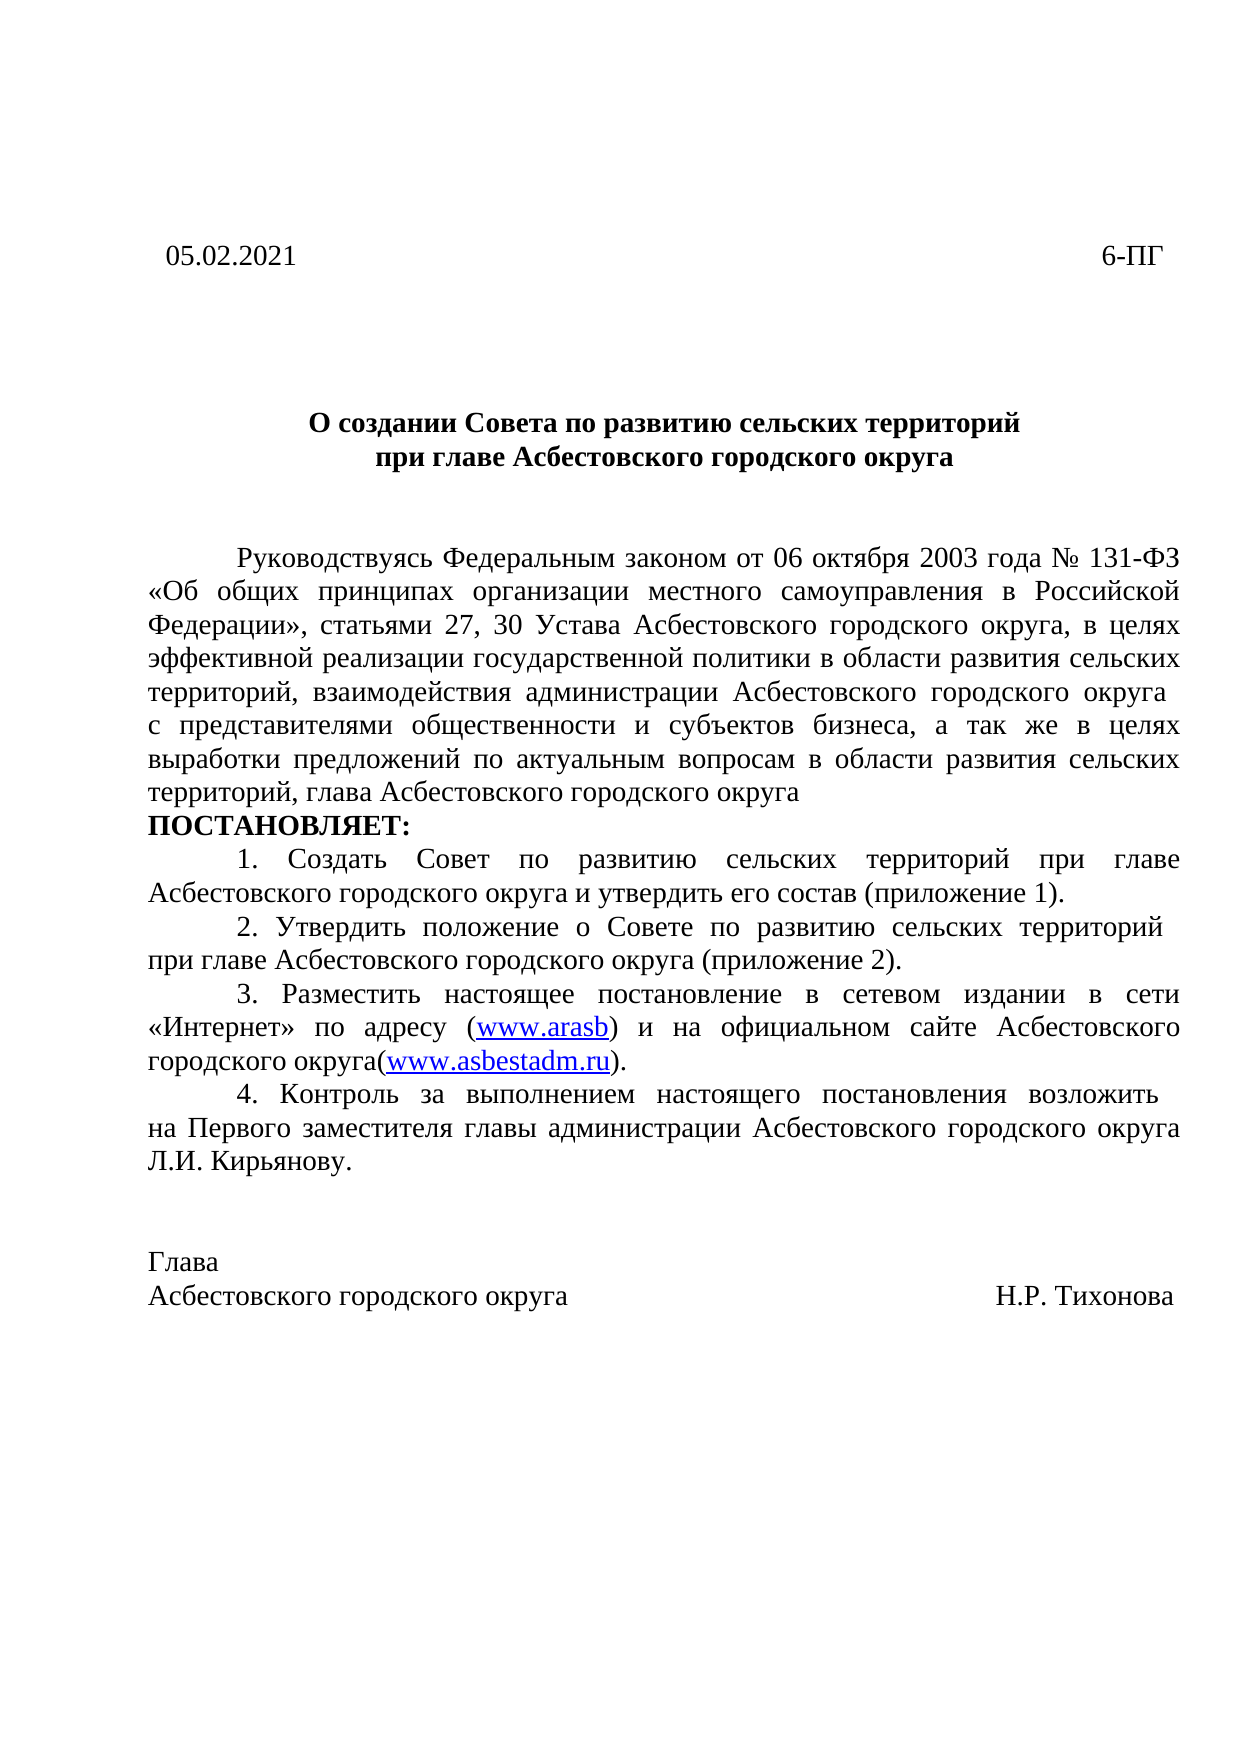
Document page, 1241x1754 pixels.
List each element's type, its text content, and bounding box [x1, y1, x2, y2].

text при главе Асбестовского городского округа [148, 439, 1181, 473]
text Руководствуясь Федеральным законом от 06 октября 2003 года № 131-ФЗ «Об общих принципах организации местного самоуправления в Российской Федерации», статьями 27, 30 Устава Асбестовского городского округа, в целях эффективной реализации государственной политики в области развития сельских территорий, взаимодействия администрации Асбестовского городского округа с представителями общественности и субъектов бизнеса, а так же в целях выработки предложений по актуальным вопросам в области развития сельских территорий, глава Асбестовского городского округа [148, 540, 1181, 808]
text Асбестовского городского округа Н.Р. Тихонова [148, 1278, 1181, 1311]
text Глава [148, 1244, 1181, 1278]
text 4. Контроль за выполнением настоящего постановления возложить на Первого заместителя главы администрации Асбестовского городского округа Л.И. Кирьянову. [148, 1076, 1181, 1177]
text 2. Утвердить положение о Совете по развитию сельских территорий при главе Асбестовского городского округа (приложение 2). [148, 909, 1181, 976]
text О создании Совета по развитию сельских территорий [148, 406, 1181, 439]
text 05.02.2021 6-ПГ [148, 238, 1181, 271]
text ПОСТАНОВЛЯЕТ: [148, 808, 1181, 842]
text 1. Создать Совет по развитию сельских территорий при главе Асбестовского городского округа и утвердить его состав (приложение 1). [148, 842, 1181, 909]
text 3. Разместить настоящее постановление в сетевом издании в сети «Интернет» по адресу (www.arasb) и на официальном сайте Асбестовского городского округа(www.asbestadm.ru). [148, 976, 1181, 1076]
